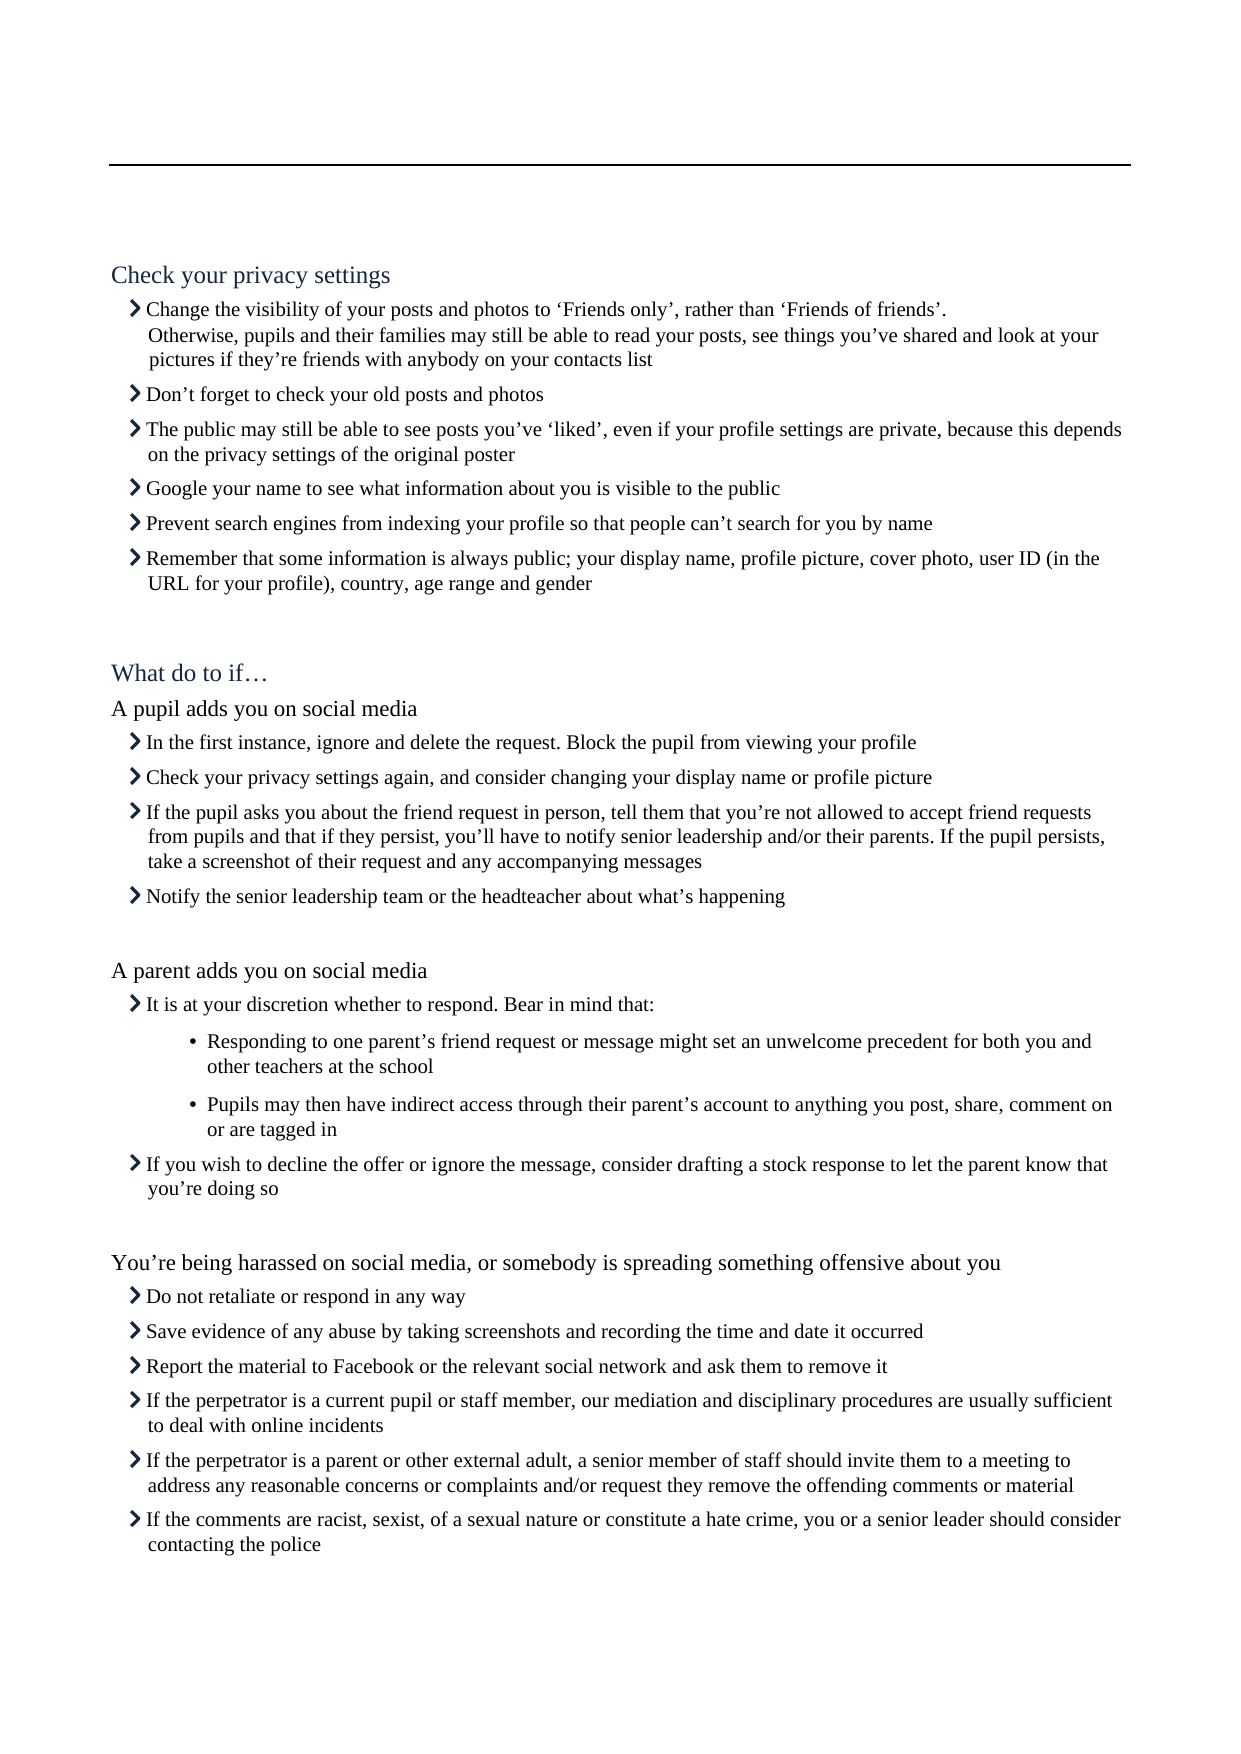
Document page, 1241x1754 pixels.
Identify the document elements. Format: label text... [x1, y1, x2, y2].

picture [130, 1321, 141, 1339]
text You’re being harassed on social media, or somebody is spreading something offensive about you [111, 1249, 1128, 1276]
text If the perpetrator is a current pupil or staff member, our mediation and disciplinary procedures are usually sufficient to deal with online incidents [130, 1388, 1128, 1437]
picture [130, 994, 141, 1012]
text The public may still be able to see posts you’ve ‘liked’, even if your profile settings are private, because this depends on the privacy settings of the original poster [130, 417, 1128, 466]
text If the pupil asks you about the friend request in person, tell them that you’re not allowed to accept friend requests from pupils and that if they persist, you’ll have to notify senior leadership and/or their parents. If the pupil persists, take a screenshot of their request and any accompanying messages [130, 799, 1128, 873]
text In the first instance, ignore and delete the request. Block the pupil from viewing your profile [130, 730, 1128, 754]
text Change the visibility of your posts and photos to ‘Friends only’, rather than ‘Friends of friends’. [130, 297, 1128, 321]
text A pupil adds you on social media [111, 695, 1128, 721]
subtitle What do to if… [111, 658, 1128, 687]
picture [130, 1391, 141, 1408]
picture [130, 419, 141, 437]
list Pupils may then have indirect access through their parent’s account to anything you post, share, comment on or are tagged in [189, 1092, 1128, 1141]
text Remember that some information is always public; your display name, profile picture, cover photo, user ID (in the URL for your profile), country, age range and gender [130, 546, 1128, 594]
picture [130, 1154, 141, 1171]
text A parent adds you on social media [111, 957, 1128, 983]
text Google your name to see what information about you is visible to the public [130, 476, 1128, 500]
picture [130, 513, 141, 531]
picture [130, 548, 141, 566]
text Otherwise, pupils and their families may still be able to read your posts, see things you’ve shared and look at your pictures if they’re friends with anybody on your contacts list [148, 322, 1128, 371]
picture [130, 886, 141, 904]
text Notify the senior leadership team or the headteacher about what’s happening [130, 884, 1128, 908]
picture [130, 299, 141, 317]
subtitle Check your privacy settings [111, 260, 1128, 288]
picture [130, 384, 141, 402]
picture [130, 1286, 141, 1304]
picture [130, 732, 141, 750]
list Responding to one parent’s friend request or message might set an unwelcome precedent for both you and other teachers at the school [189, 1029, 1128, 1078]
text Save evidence of any abuse by taking screenshots and recording the time and date it occurred [130, 1319, 1128, 1343]
text It is at your discretion whether to respond. Bear in mind that: [130, 992, 1128, 1016]
text Check your privacy settings again, and consider changing your display name or profile picture [130, 765, 1128, 789]
text Do not retaliate or respond in any way [130, 1284, 1128, 1308]
picture [130, 802, 141, 819]
picture [130, 478, 141, 496]
text If the comments are racist, sexist, of a sexual nature or constitute a hate crime, you or a senior leader should consider contacting the police [130, 1507, 1128, 1556]
text If you wish to decline the offer or ignore the message, consider drafting a stock response to let the parent know that you’re doing so [130, 1151, 1128, 1200]
text Prevent search engines from indexing your profile so that people can’t search for you by name [130, 511, 1128, 535]
text Don’t forget to check your old posts and photos [130, 382, 1128, 406]
picture [130, 1510, 141, 1527]
text If the perpetrator is a parent or other external adult, a senior member of staff should invite them to a meeting to address any reasonable concerns or complaints and/or request they remove the offending comments or material [130, 1448, 1128, 1497]
picture [130, 1450, 141, 1468]
text Report the material to Facebook or the relevant social network and ask them to remove it [130, 1354, 1128, 1378]
picture [130, 767, 141, 785]
picture [130, 1356, 141, 1374]
